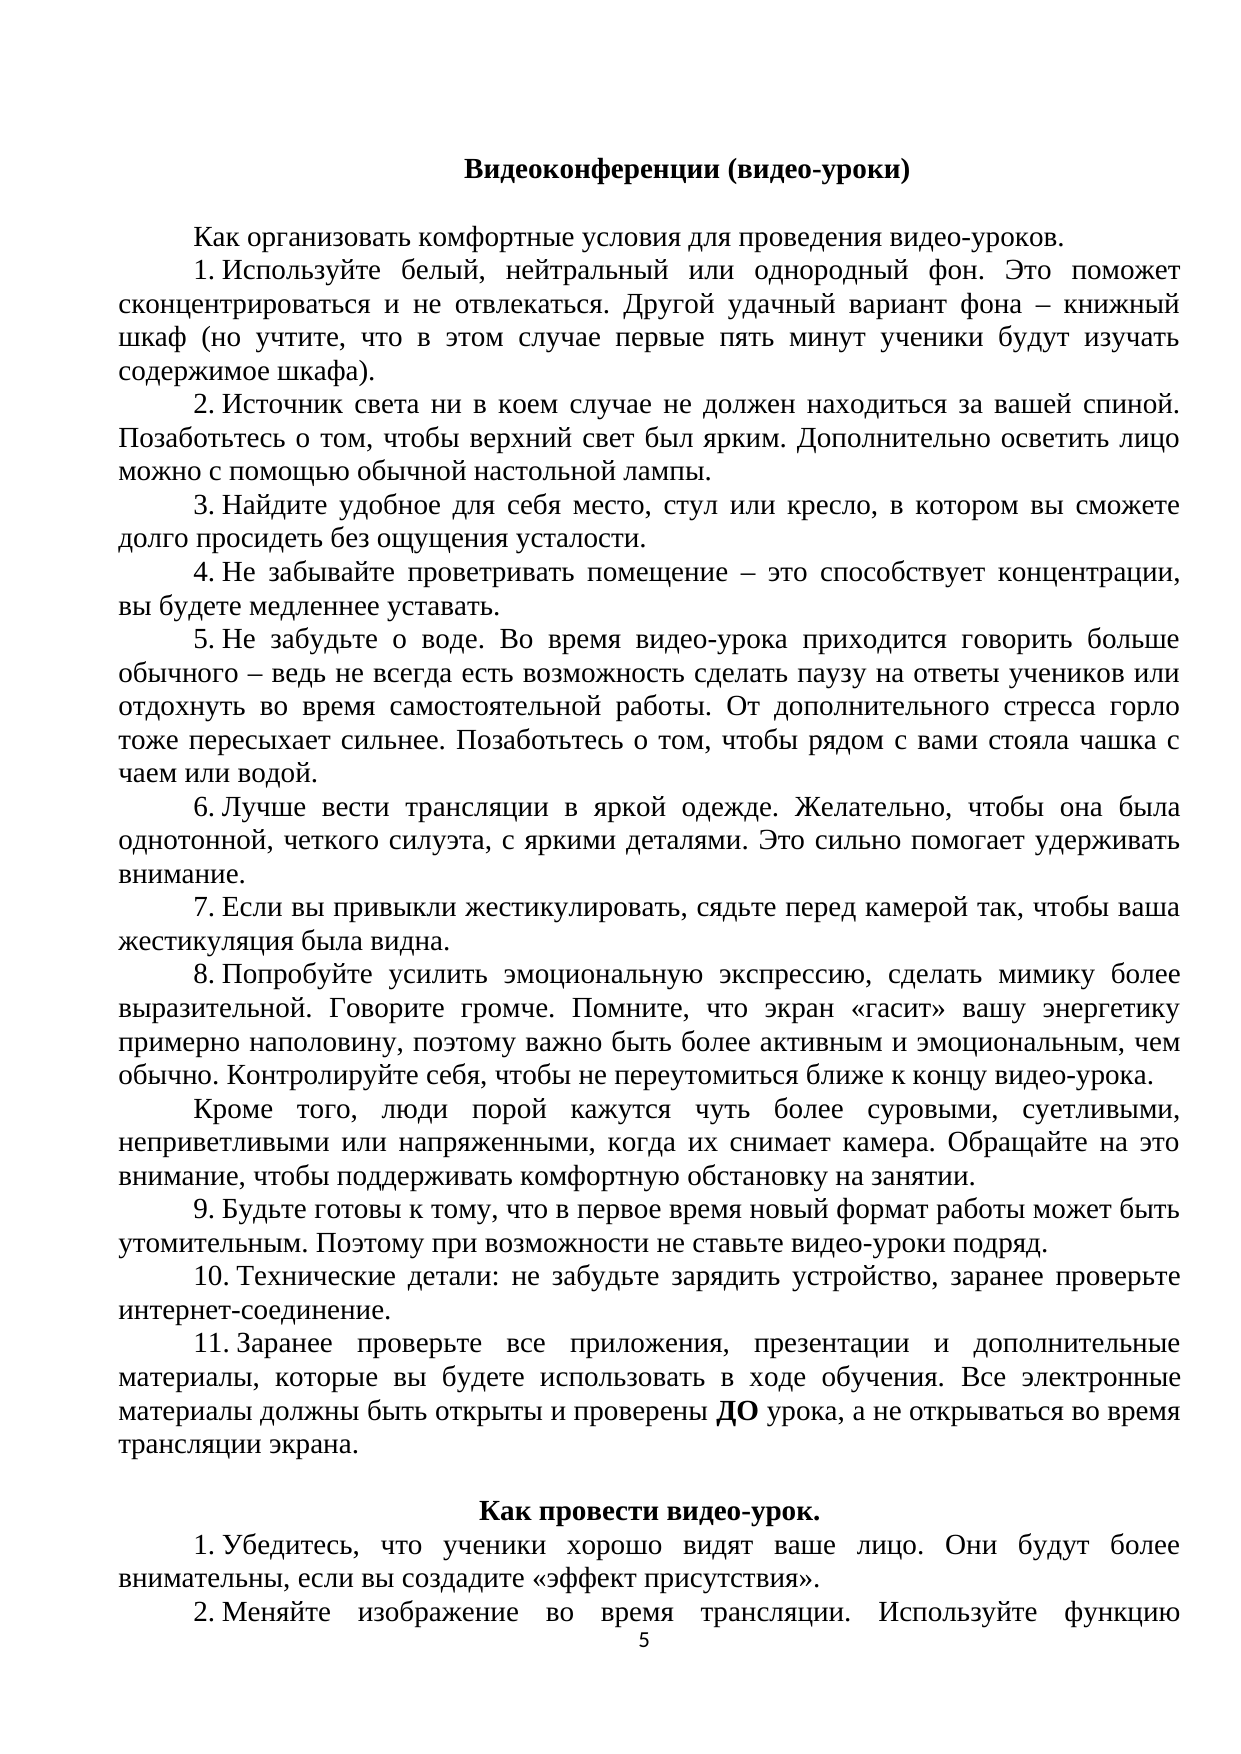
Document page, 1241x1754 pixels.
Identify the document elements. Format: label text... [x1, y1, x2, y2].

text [118, 1594, 1181, 1627]
text 9. Будьте готовы к тому, что в первое время новый формат работы может быть утомительным. Поэтому при возможности не ставьте видео-уроки подряд. [118, 1191, 1181, 1258]
text Как провести видео-урок. [118, 1493, 1181, 1527]
text 4. Не забывайте проветривать помещение – это способствует концентрации, вы будете медленнее уставать. [118, 554, 1181, 621]
text Как организовать комфортные условия для проведения видео-уроков. [118, 219, 1181, 252]
text 1. Убедитесь, что ученики хорошо видят ваше лицо. Они будут более внимательны, если вы создадите «эффект присутствия». [118, 1527, 1181, 1594]
text 5. Не забудьте о воде. Во время видео-урока приходится говорить больше обычного – ведь не всегда есть возможность сделать паузу на ответы учеников или отдохнуть во время самостоятельной работы. От дополнительного стресса горло тоже пересыхает сильнее. Позаботьтесь о том, чтобы рядом с вами стояла чашка с чаем или водой. [118, 621, 1181, 789]
text 3. Найдите удобное для себя место, стул или кресло, в котором вы сможете долго просидеть без ощущения усталости. [118, 487, 1181, 554]
text 6. Лучше вести трансляции в яркой одежде. Желательно, чтобы она была однотонной, четкого силуэта, с яркими деталями. Это сильно помогает удерживать внимание. [118, 789, 1181, 889]
text 10. Технические детали: не забудьте зарядить устройство, заранее проверьте интернет-соединение. [118, 1258, 1181, 1326]
text 11. Заранее проверьте все приложения, презентации и дополнительные материалы, которые вы будете использовать в ходе обучения. Все электронные материалы должны быть открыты и проверены ДО урока, а не открываться во время трансляции экрана. [118, 1326, 1181, 1460]
text Кроме того, люди порой кажутся чуть более суровыми, суетливыми, неприветливыми или напряженными, когда их снимает камера. Обращайте на это внимание, чтобы поддерживать комфортную обстановку на занятии. [118, 1091, 1181, 1191]
text 1. Используйте белый, нейтральный или однородный фон. Это поможет сконцентрироваться и не отвлекаться. Другой удачный вариант фона – книжный шкаф (но учтите, что в этом случае первые пять минут ученики будут изучать содержимое шкафа). [118, 252, 1181, 386]
text 2. Источник света ни в коем случае не должен находиться за вашей спиной. Позаботьтесь о том, чтобы верхний свет был ярким. Дополнительно осветить лицо можно с помощью обычной настольной лампы. [118, 386, 1181, 487]
text Видеоконференции (видео-уроки) [118, 152, 1181, 185]
text 8. Попробуйте усилить эмоциональную экспрессию, сделать мимику более выразительной. Говорите громче. Помните, что экран «гасит» вашу энергетику примерно наполовину, поэтому важно быть более активным и эмоциональным, чем обычно. Контролируйте себя, чтобы не переутомиться ближе к концу видео-урока. [118, 957, 1181, 1091]
text 7. Если вы привыкли жестикулировать, сядьте перед камерой так, чтобы ваша жестикуляция была видна. [118, 889, 1181, 957]
